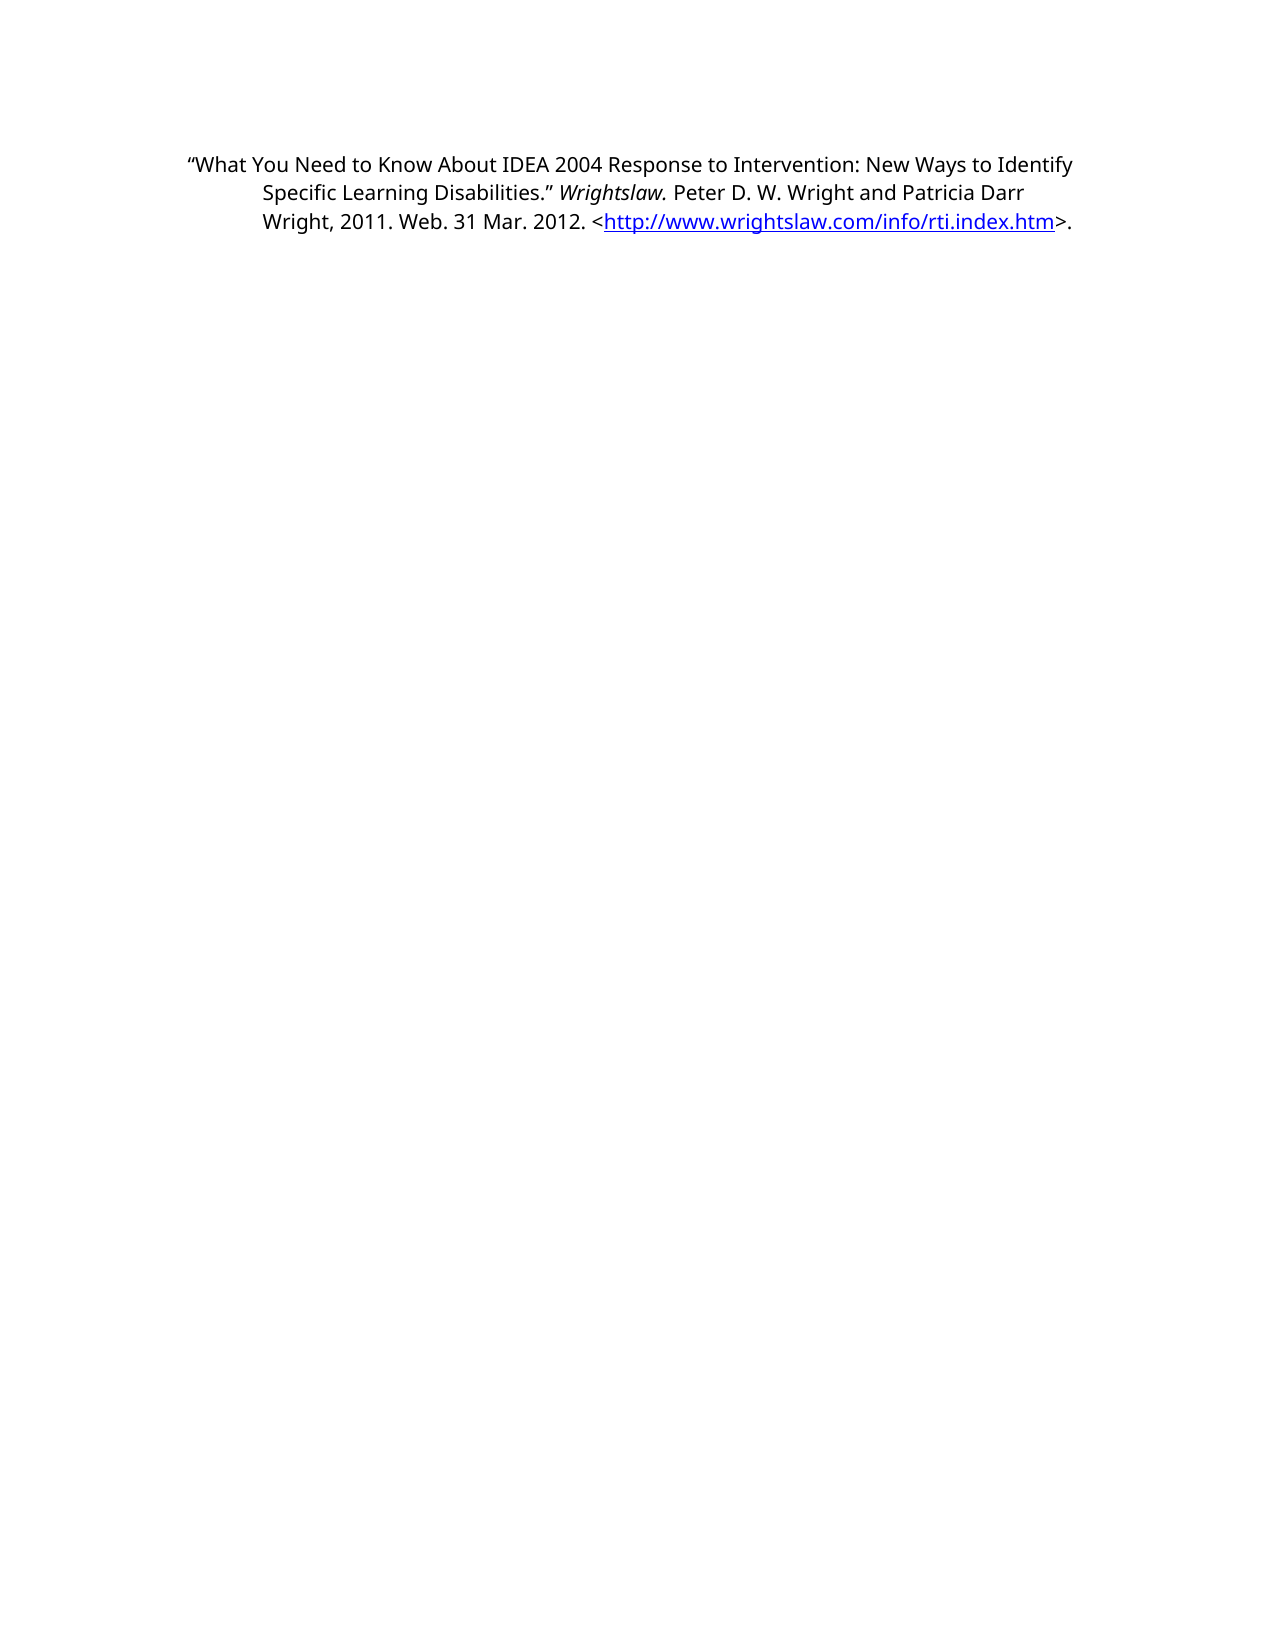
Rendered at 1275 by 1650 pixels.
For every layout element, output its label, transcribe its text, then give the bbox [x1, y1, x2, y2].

text “What You Need to Know About IDEA 2004 Response to Intervention: New Ways to Identify Specific Learning Disabilities.” Wrightslaw. Peter D. W. Wright and Patricia Darr Wright, 2011. Web. 31 Mar. 2012. <http://www.wrightslaw.com/info/rti.index.htm>. [187, 150, 1087, 235]
